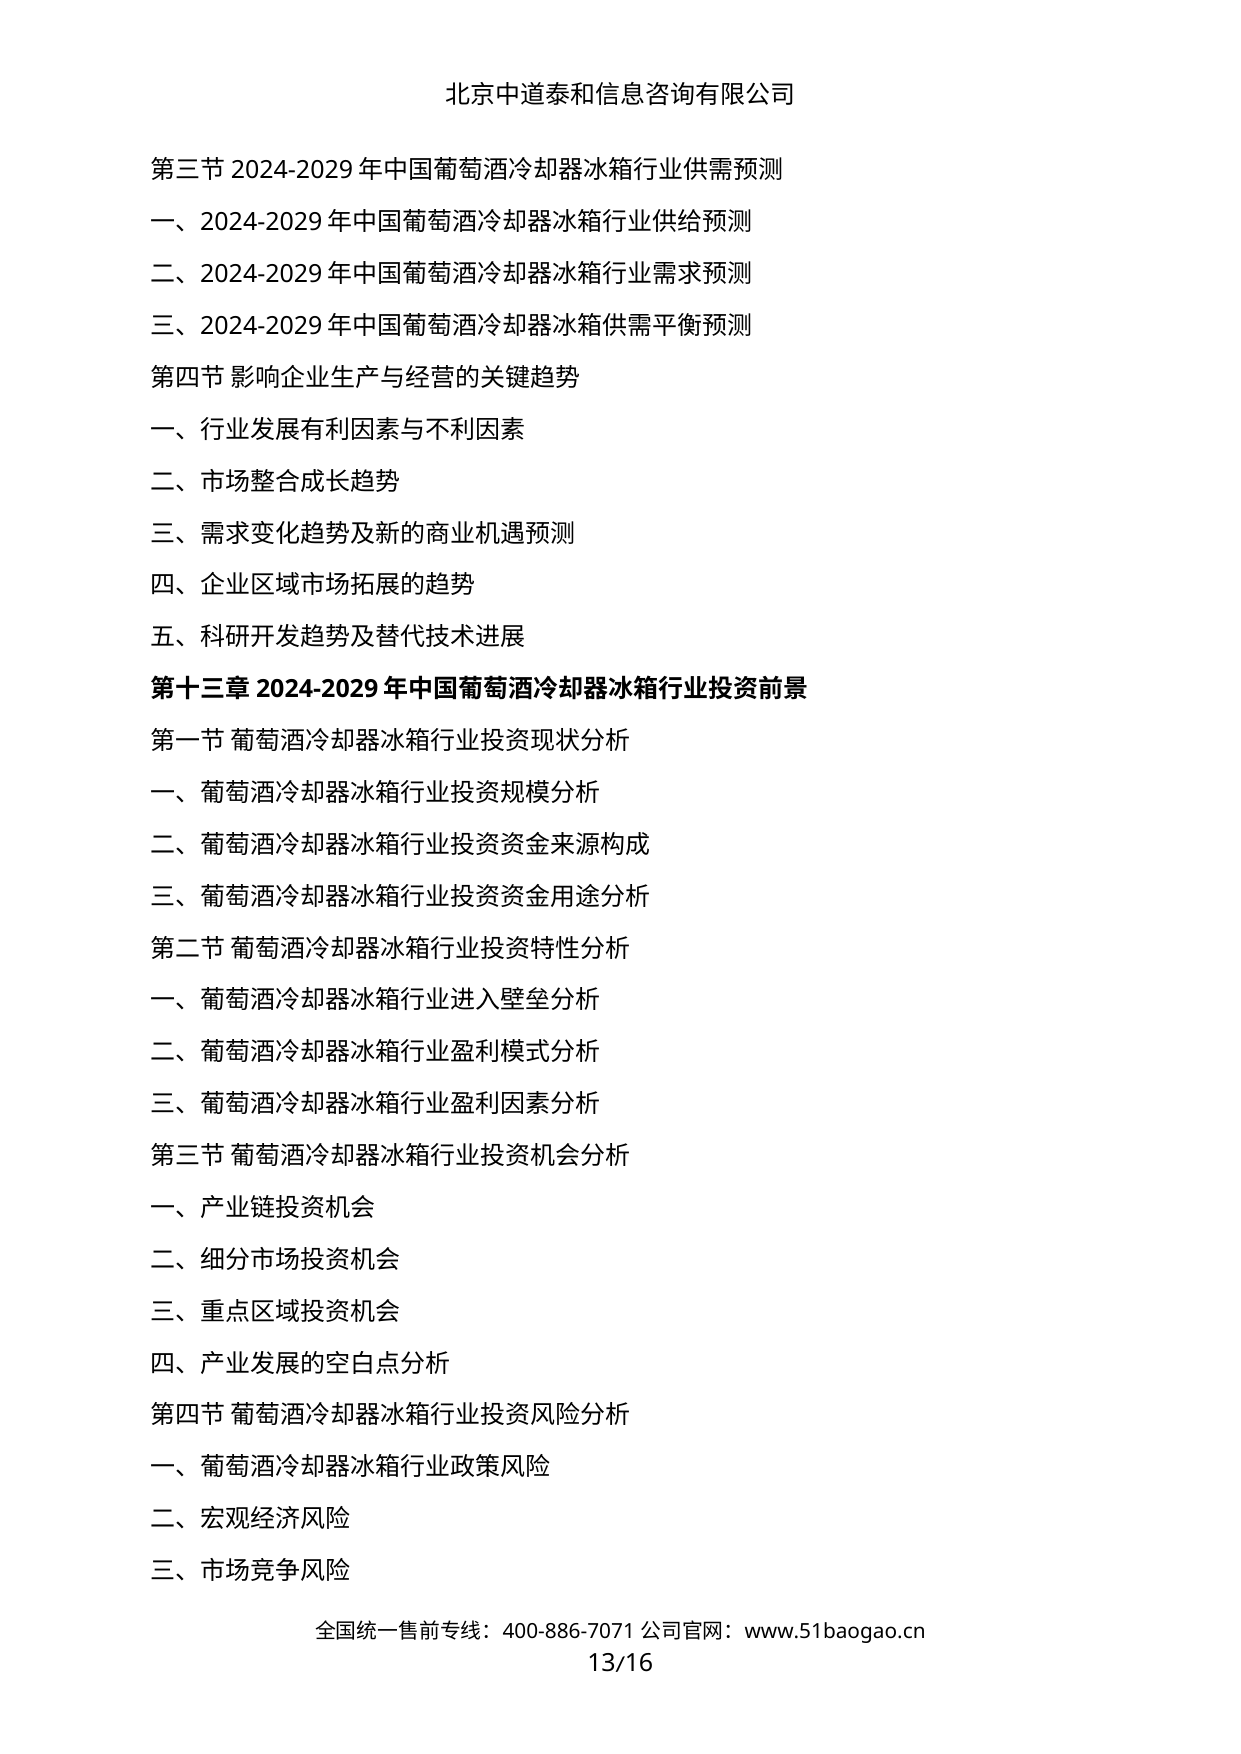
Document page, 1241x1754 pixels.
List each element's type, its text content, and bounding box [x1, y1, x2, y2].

text 二、宏观经济风险 [150, 1499, 1090, 1535]
text 五、科研开发趋势及替代技术进展 [150, 617, 1090, 653]
text 四、产业发展的空白点分析 [150, 1343, 1090, 1379]
text 第一节 葡萄酒冷却器冰箱行业投资现状分析 [150, 721, 1090, 757]
text 一、2024-2029年中国葡萄酒冷却器冰箱行业供给预测 [150, 202, 1090, 238]
text 一、葡萄酒冷却器冰箱行业投资规模分析 [150, 772, 1090, 809]
text 第四节 影响企业生产与经营的关键趋势 [150, 357, 1090, 394]
text 一、行业发展有利因素与不利因素 [150, 409, 1090, 446]
text 三、需求变化趋势及新的商业机遇预测 [150, 513, 1090, 549]
text 二、2024-2029年中国葡萄酒冷却器冰箱行业需求预测 [150, 254, 1090, 290]
text 一、葡萄酒冷却器冰箱行业政策风险 [150, 1447, 1090, 1483]
text 一、产业链投资机会 [150, 1187, 1090, 1224]
text 三、葡萄酒冷却器冰箱行业盈利因素分析 [150, 1084, 1090, 1120]
text 第三节 葡萄酒冷却器冰箱行业投资机会分析 [150, 1136, 1090, 1172]
text 三、市场竞争风险 [150, 1551, 1090, 1587]
text 二、市场整合成长趋势 [150, 461, 1090, 497]
text 三、重点区域投资机会 [150, 1291, 1090, 1327]
text 第十三章 2024-2029年中国葡萄酒冷却器冰箱行业投资前景 [150, 669, 1090, 705]
text 二、葡萄酒冷却器冰箱行业盈利模式分析 [150, 1032, 1090, 1068]
text 三、2024-2029年中国葡萄酒冷却器冰箱供需平衡预测 [150, 306, 1090, 342]
text 第二节 葡萄酒冷却器冰箱行业投资特性分析 [150, 928, 1090, 964]
text 三、葡萄酒冷却器冰箱行业投资资金用途分析 [150, 876, 1090, 912]
text 二、细分市场投资机会 [150, 1239, 1090, 1276]
text 一、葡萄酒冷却器冰箱行业进入壁垒分析 [150, 980, 1090, 1016]
text 二、葡萄酒冷却器冰箱行业投资资金来源构成 [150, 824, 1090, 861]
text 四、企业区域市场拓展的趋势 [150, 565, 1090, 601]
text 第三节 2024-2029年中国葡萄酒冷却器冰箱行业供需预测 [150, 150, 1090, 186]
text 第四节 葡萄酒冷却器冰箱行业投资风险分析 [150, 1395, 1090, 1431]
